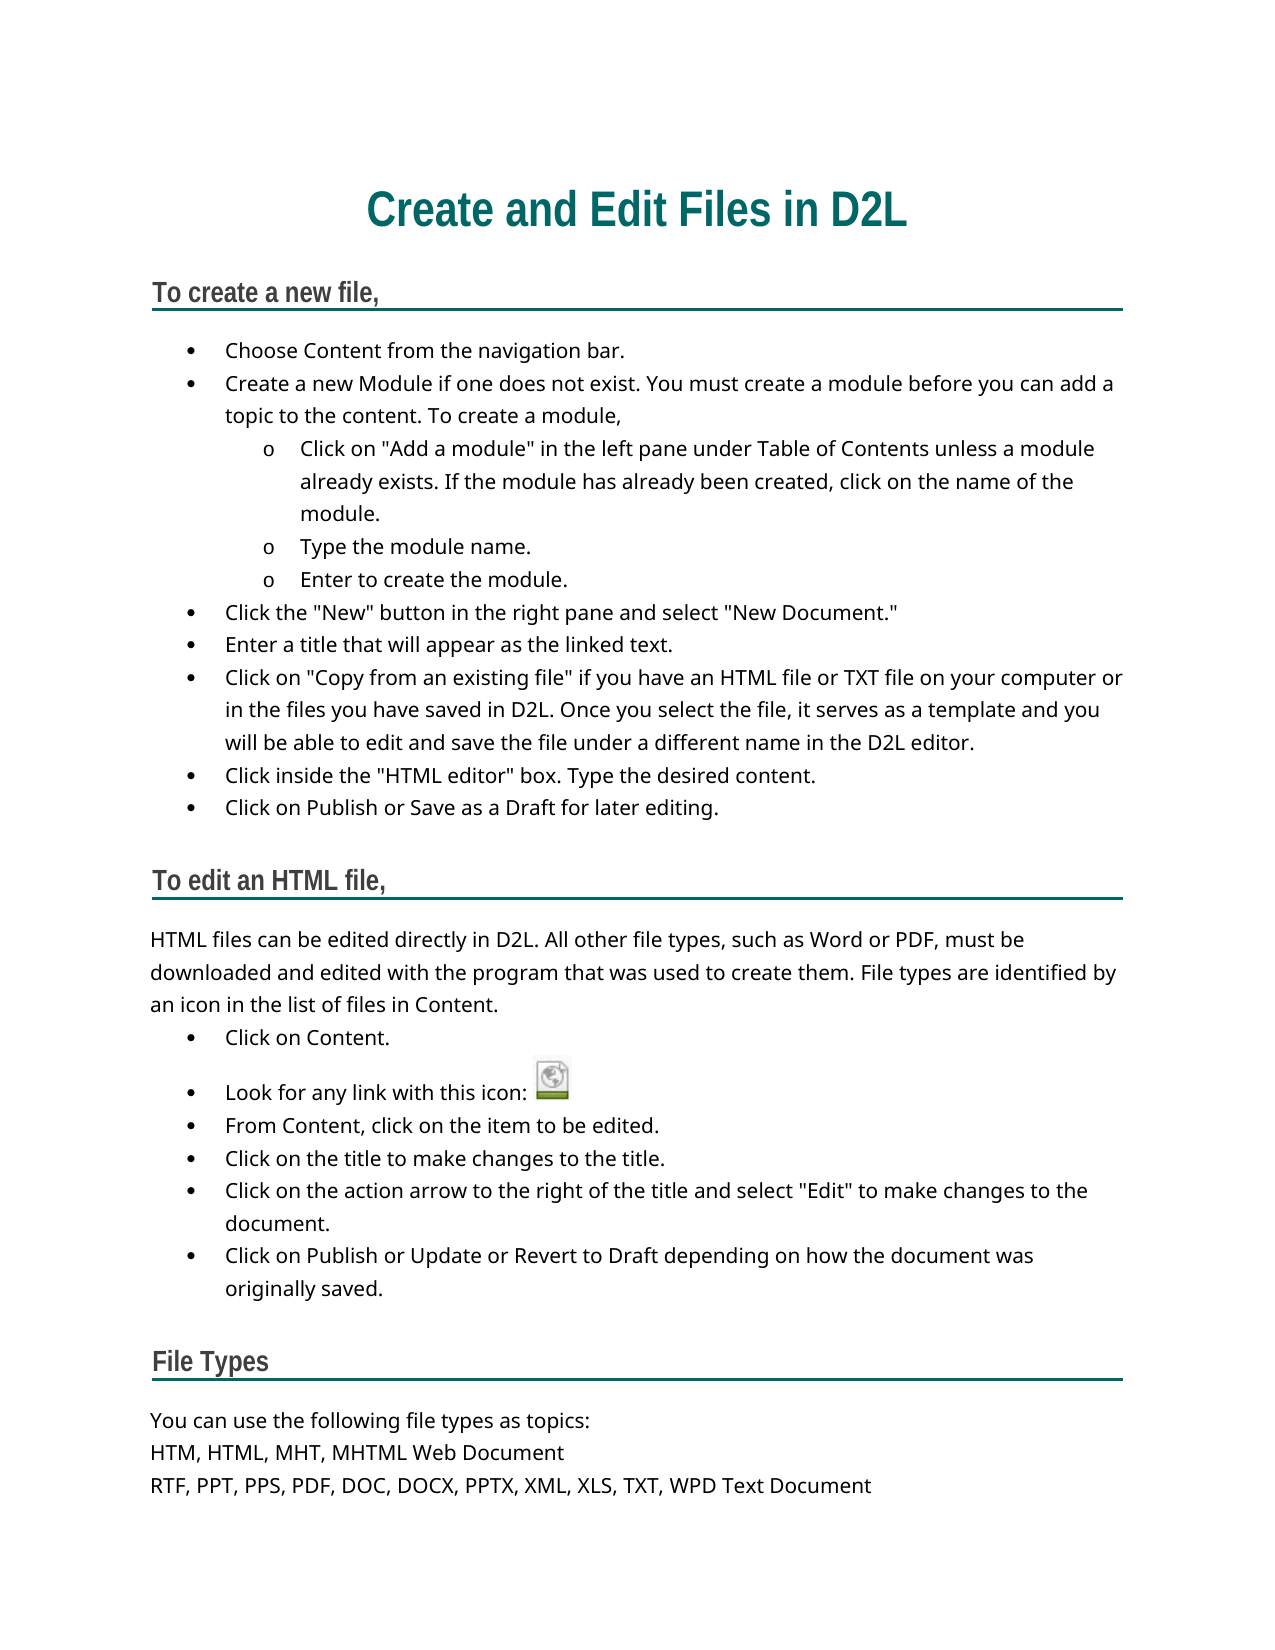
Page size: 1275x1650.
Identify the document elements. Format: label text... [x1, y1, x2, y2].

list Choose Content from the navigation bar. [187, 336, 1125, 365]
subtitle To create a new file, [152, 275, 1123, 308]
list Click the "New" button in the right pane and select "New Document." [187, 598, 1125, 626]
list Click on the title to make changes to the title. [187, 1144, 1125, 1172]
text HTML files can be edited directly in D2L. All other file types, such as Word or PDF, must be downloaded and edited with the program that was used to create them. File types are identified by an icon in the list of files in Content. [150, 925, 1125, 1019]
subtitle File Types [152, 1344, 1123, 1378]
list Click on Content. [187, 1023, 1125, 1051]
list Click on "Add a module" in the left pane under Table of Contents unless a module already exists. If the module has already been created, click on the name of the module. [262, 434, 1125, 528]
list Create a new Module if one does not exist. You must create a module before you can add a topic to the content. To create a module, [187, 369, 1125, 430]
list From Content, click on the item to be edited. [187, 1111, 1125, 1139]
list Type the module name. [262, 532, 1125, 561]
list Look for any link with this icon: [187, 1056, 1125, 1107]
list Click on "Copy from an existing file" if you have an HTML file or TXT file on your computer or in the files you have saved in D2L. Once you select the file, it serves as a template and you will be able to edit and save the file under a different name in the D2L editor. [187, 663, 1125, 757]
subtitle Create and Edit Files in D2L [152, 180, 1123, 237]
picture [532, 1055, 572, 1101]
list Click on Publish or Update or Revert to Draft depending on how the document was originally saved. [187, 1242, 1125, 1303]
text You can use the following file types as topics: [150, 1406, 1125, 1434]
list Enter to create the module. [262, 565, 1125, 593]
list Click inside the "HTML editor" box. Type the desired content. [187, 761, 1125, 789]
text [150, 1438, 1125, 1499]
list Click on Publish or Save as a Draft for later editing. [187, 793, 1125, 822]
subtitle To edit an HTML file, [152, 863, 1123, 897]
list Click on the action arrow to the right of the title and select "Edit" to make changes to the document. [187, 1176, 1125, 1237]
list Enter a title that will appear as the linked text. [187, 630, 1125, 659]
